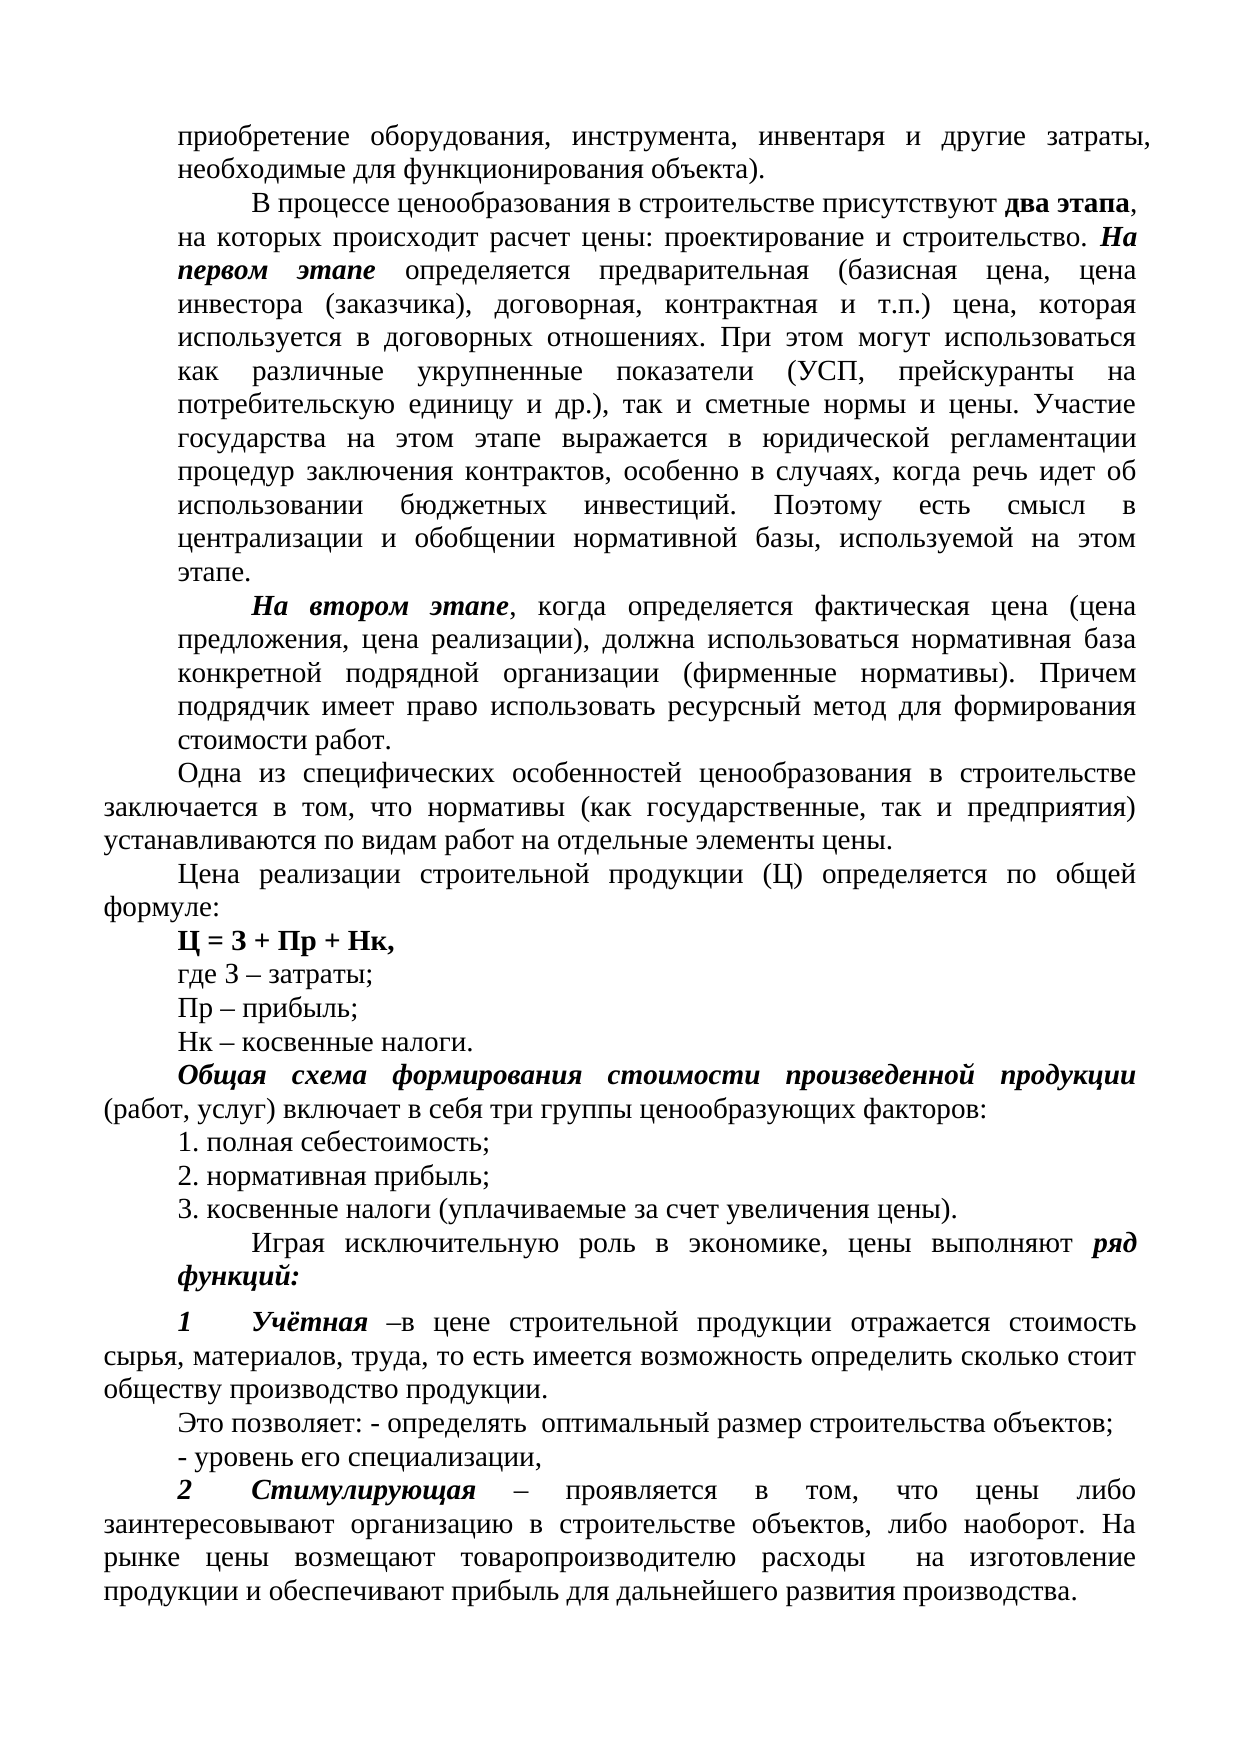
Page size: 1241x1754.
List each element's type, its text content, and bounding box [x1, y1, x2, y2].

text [177, 118, 1152, 185]
text 3. косвенные налоги (уплачиваемые за счет увеличения цены). [103, 1191, 1137, 1225]
text Играя исключительную роль в экономике, цены выполняют ряд функций: [177, 1225, 1137, 1292]
text На втором этапе, когда определяется фактическая цена (цена предложения, цена реализации), должна использоваться нормативная база конкретной подрядной организации (фирменные нормативы). Причем подрядчик имеет право использовать ресурсный метод для формирования стоимости работ. [177, 588, 1137, 755]
text где З – затраты; [103, 957, 1137, 990]
text 2. нормативная прибыль; [103, 1158, 1137, 1191]
text Общая схема формирования стоимости произведенной продукции (работ, услуг) включает в себя три группы ценообразующих факторов: [103, 1057, 1137, 1124]
text Одна из специфических особенностей ценообразования в строительстве заключается в том, что нормативы (как государственные, так и предприятия) устанавливаются по видам работ на отдельные элементы цены. [103, 755, 1137, 856]
text В процессе ценообразования в строительстве присутствуют два этапа, на которых происходит расчет цены: проектирование и строительство. На первом этапе определяется предварительная (базисная цена, цена инвестора (заказчика), договорная, контрактная и т.п.) цена, которая используется в договорных отношениях. При этом могут использоваться как различные укрупненные показатели (УСП, прейскуранты на потребительскую единицу и др.), так и сметные нормы и цены. Участие государства на этом этапе выражается в юридической регламентации процедур заключения контрактов, особенно в случаях, когда речь идет об использовании бюджетных инвестиций. Поэтому есть смысл в централизации и обобщении нормативной базы, используемой на этом этапе. [177, 185, 1137, 588]
text 1. полная себестоимость; [103, 1124, 1137, 1158]
text Это позволяет: - определять оптимальный размер строительства объектов; [103, 1405, 1137, 1439]
text Ц = З + Пр + Нк, [103, 923, 1137, 957]
text Цена реализации строительной продукции (Ц) определяется по общей формуле: [103, 856, 1137, 923]
list Стимулирующая – проявляется в том, что цены либо заинтересовывают организацию в строительстве объектов, либо наоборот. На рынке цены возмещают товаропроизводителю расходы на изготовление продукции и обеспечивают прибыль для дальнейшего развития производства. [103, 1472, 1137, 1606]
text Пр – прибыль; [103, 990, 1137, 1024]
text - уровень его специализации, [103, 1439, 1137, 1472]
text Нк – косвенные налоги. [103, 1024, 1137, 1057]
list Учётная –в цене строительной продукции отражается стоимость сырья, материалов, труда, то есть имеется возможность определить сколько стоит обществу производство продукции. [103, 1304, 1137, 1405]
